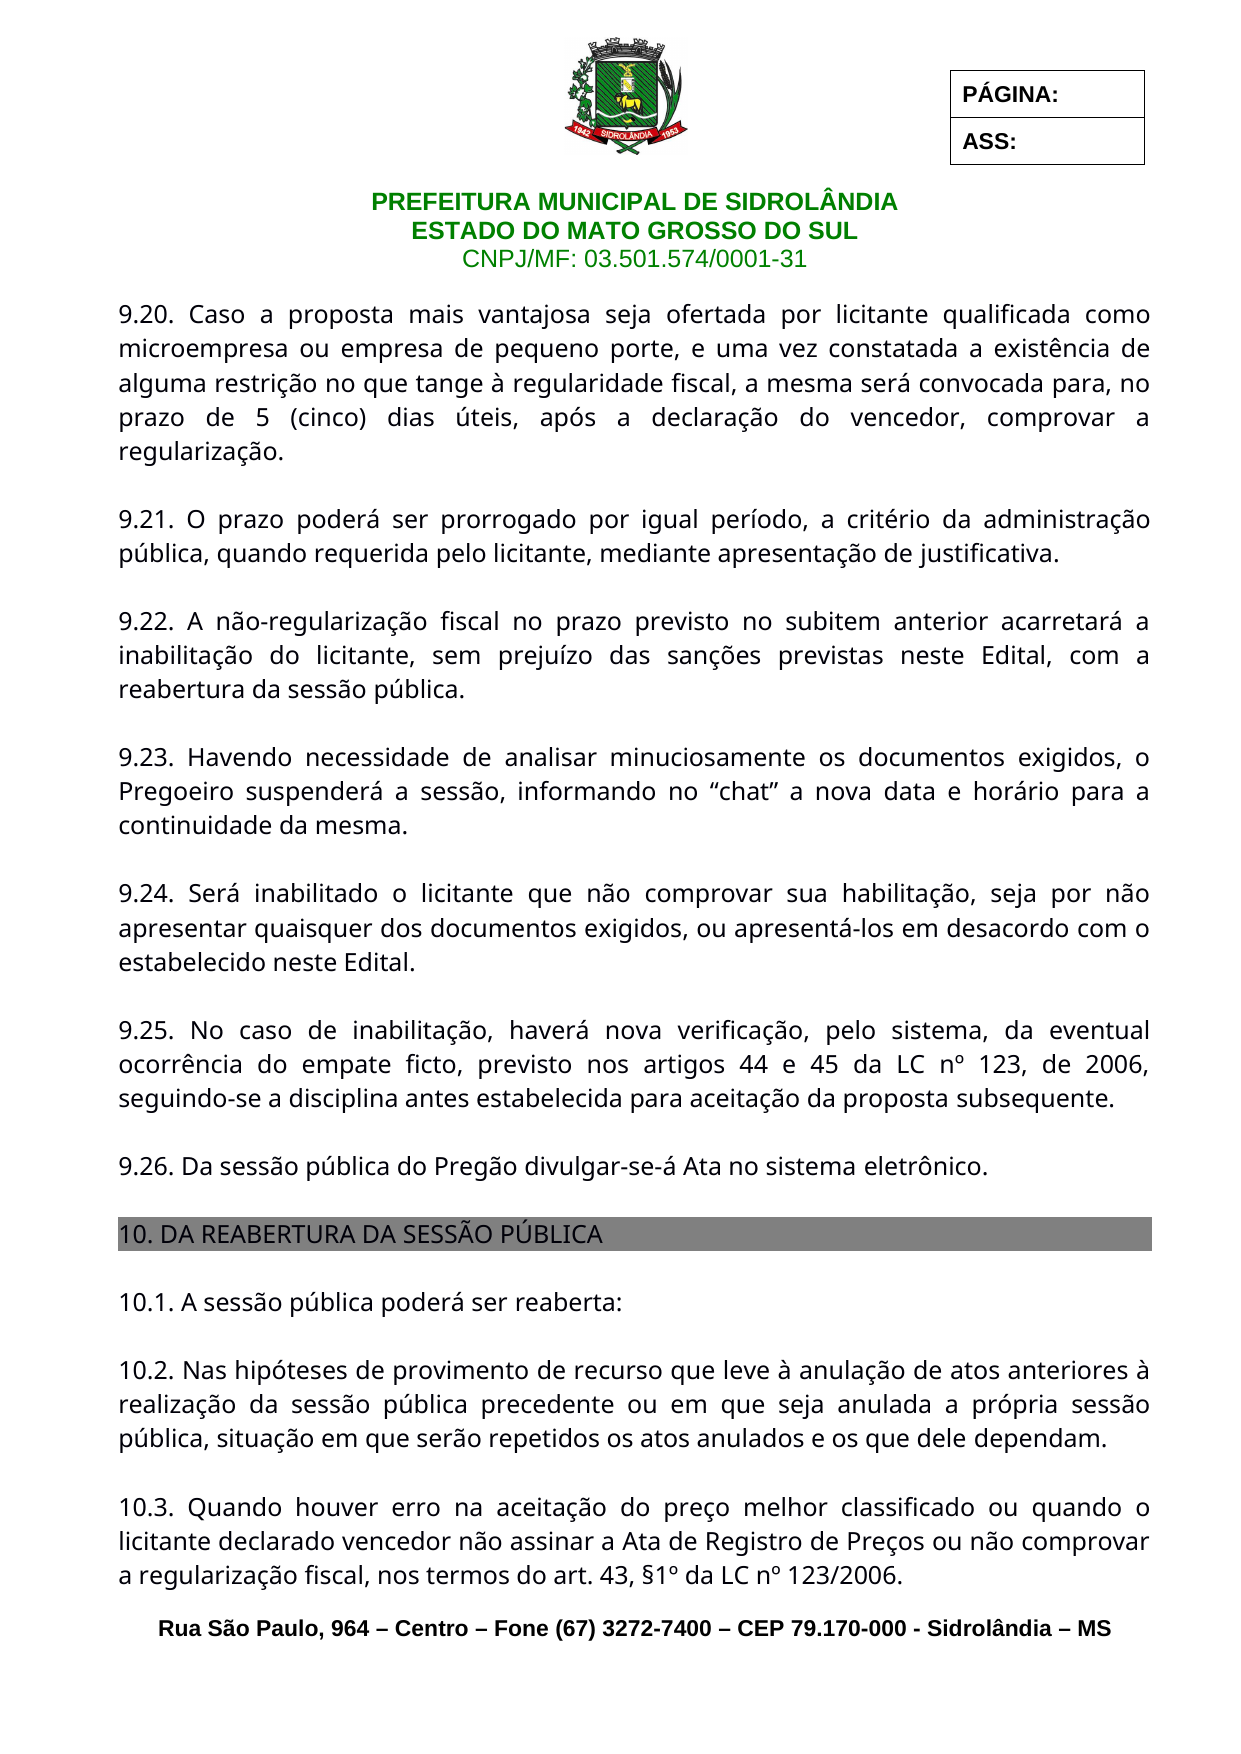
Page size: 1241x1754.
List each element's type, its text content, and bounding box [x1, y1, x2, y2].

text 9.26. Da sessão pública do Pregão divulgar-se-á Ata no sistema eletrônico. [118, 1149, 1152, 1183]
text 9.23. Havendo necessidade de analisar minuciosamente os documentos exigidos, o Pregoeiro suspenderá a sessão, informando no “chat” a nova data e horário para a continuidade da mesma. [118, 740, 1152, 842]
picture [564, 37, 688, 155]
text 10.1. A sessão pública poderá ser reaberta: [118, 1285, 1152, 1319]
text 10.3. Quando houver erro na aceitação do preço melhor classificado ou quando o licitante declarado vencedor não assinar a Ata de Registro de Preços ou não comprovar a regularização fiscal, nos termos do art. 43, §1º da LC nº 123/2006. [118, 1489, 1152, 1591]
text 9.20. Caso a proposta mais vantajosa seja ofertada por licitante qualificada como microempresa ou empresa de pequeno porte, e uma vez constatada a existência de alguma restrição no que tange à regularidade fiscal, a mesma será convocada para, no prazo de 5 (cinco) dias úteis, após a declaração do vencedor, comprovar a regularização. [118, 297, 1152, 467]
text 9.21. O prazo poderá ser prorrogado por igual período, a critério da administração pública, quando requerida pelo licitante, mediante apresentação de justificativa. [118, 501, 1152, 569]
text 9.24. Será inabilitado o licitante que não comprovar sua habilitação, seja por não apresentar quaisquer dos documentos exigidos, ou apresentá-los em desacordo com o estabelecido neste Edital. [118, 876, 1152, 978]
text 10.2. Nas hipóteses de provimento de recurso que leve à anulação de atos anteriores à realização da sessão pública precedente ou em que seja anulada a própria sessão pública, situação em que serão repetidos os atos anulados e os que dele dependam. [118, 1353, 1152, 1455]
text 10. DA REABERTURA DA SESSÃO PÚBLICA [118, 1217, 1152, 1251]
text 9.25. No caso de inabilitação, haverá nova verificação, pelo sistema, da eventual ocorrência do empate ficto, previsto nos artigos 44 e 45 da LC nº 123, de 2006, seguindo-se a disciplina antes estabelecida para aceitação da proposta subsequente. [118, 1012, 1152, 1114]
text 9.22. A não-regularização fiscal no prazo previsto no subitem anterior acarretará a inabilitação do licitante, sem prejuízo das sanções previstas neste Edital, com a reabertura da sessão pública. [118, 604, 1152, 706]
